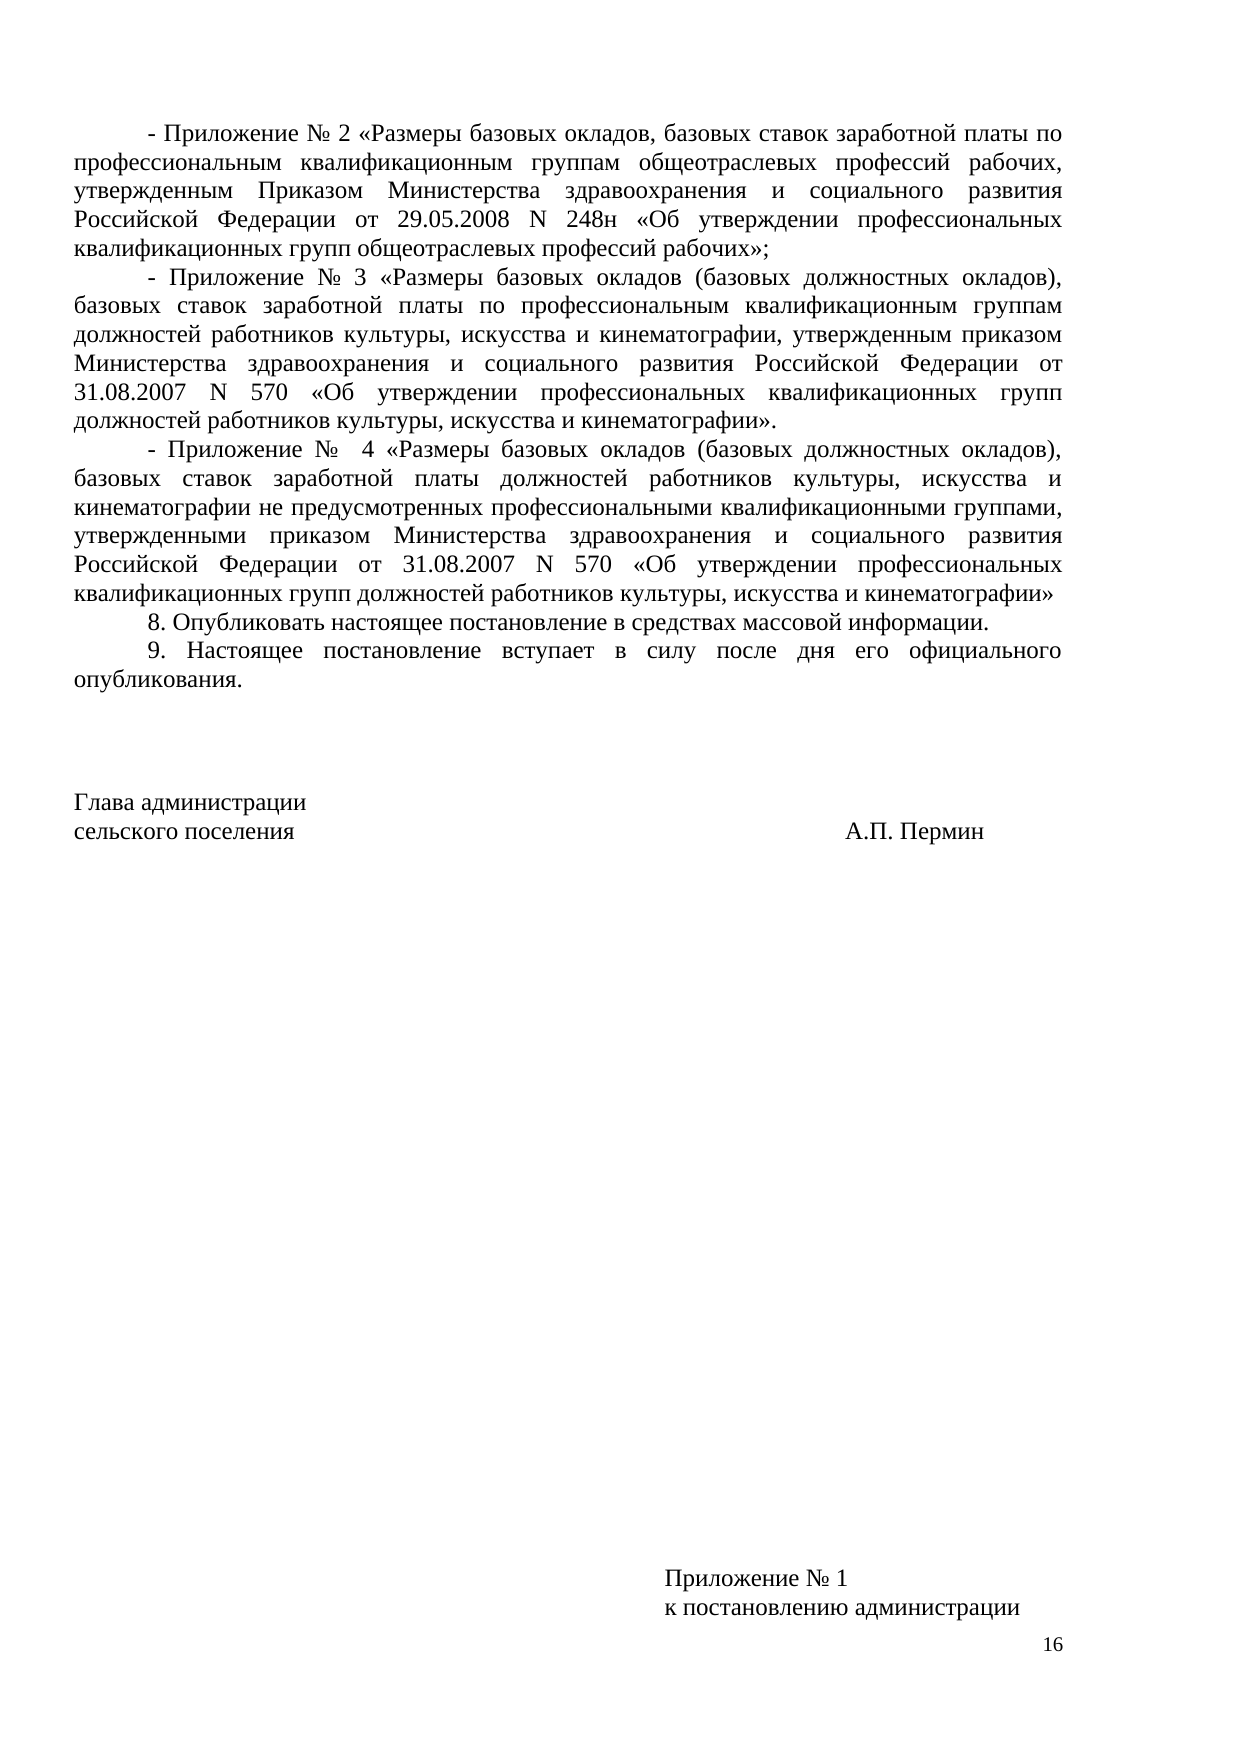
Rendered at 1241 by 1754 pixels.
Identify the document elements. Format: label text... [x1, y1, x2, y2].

text - Приложение № 3 «Размеры базовых окладов (базовых должностных окладов), базовых ставок заработной платы по профессиональным квалификационным группам должностей работников культуры, искусства и кинематографии, утвержденным приказом Министерства здравоохранения и социального развития Российской Федерации от 31.08.2007 N 570 «Об утверждении профессиональных квалификационных групп должностей работников культуры, искусства и кинематографии». [74, 262, 1063, 434]
text к постановлению администрации [664, 1592, 1063, 1621]
text 9. Настоящее постановление вступает в силу после дня его официального опубликования. [74, 636, 1063, 693]
text 8. Опубликовать настоящее постановление в средствах массовой информации. [74, 607, 1063, 636]
text Глава администрации [74, 787, 1063, 816]
text - Приложение № 2 «Размеры базовых окладов, базовых ставок заработной платы по профессиональным квалификационным группам общеотраслевых профессий рабочих, утвержденным Приказом Министерства здравоохранения и социального развития Российской Федерации от 29.05.2008 N 248н «Об утверждении профессиональных квалификационных групп общеотраслевых профессий рабочих»; [74, 118, 1063, 262]
text Приложение № 1 [664, 1563, 1063, 1592]
text - Приложение № 4 «Размеры базовых окладов (базовых должностных окладов), базовых ставок заработной платы должностей работников культуры, искусства и кинематографии не предусмотренных профессиональными квалификационными группами, утвержденными приказом Министерства здравоохранения и социального развития Российской Федерации от 31.08.2007 N 570 «Об утверждении профессиональных квалификационных групп должностей работников культуры, искусства и кинематографии» [74, 434, 1063, 607]
text сельского поселения А.П. Пермин [74, 816, 1063, 845]
